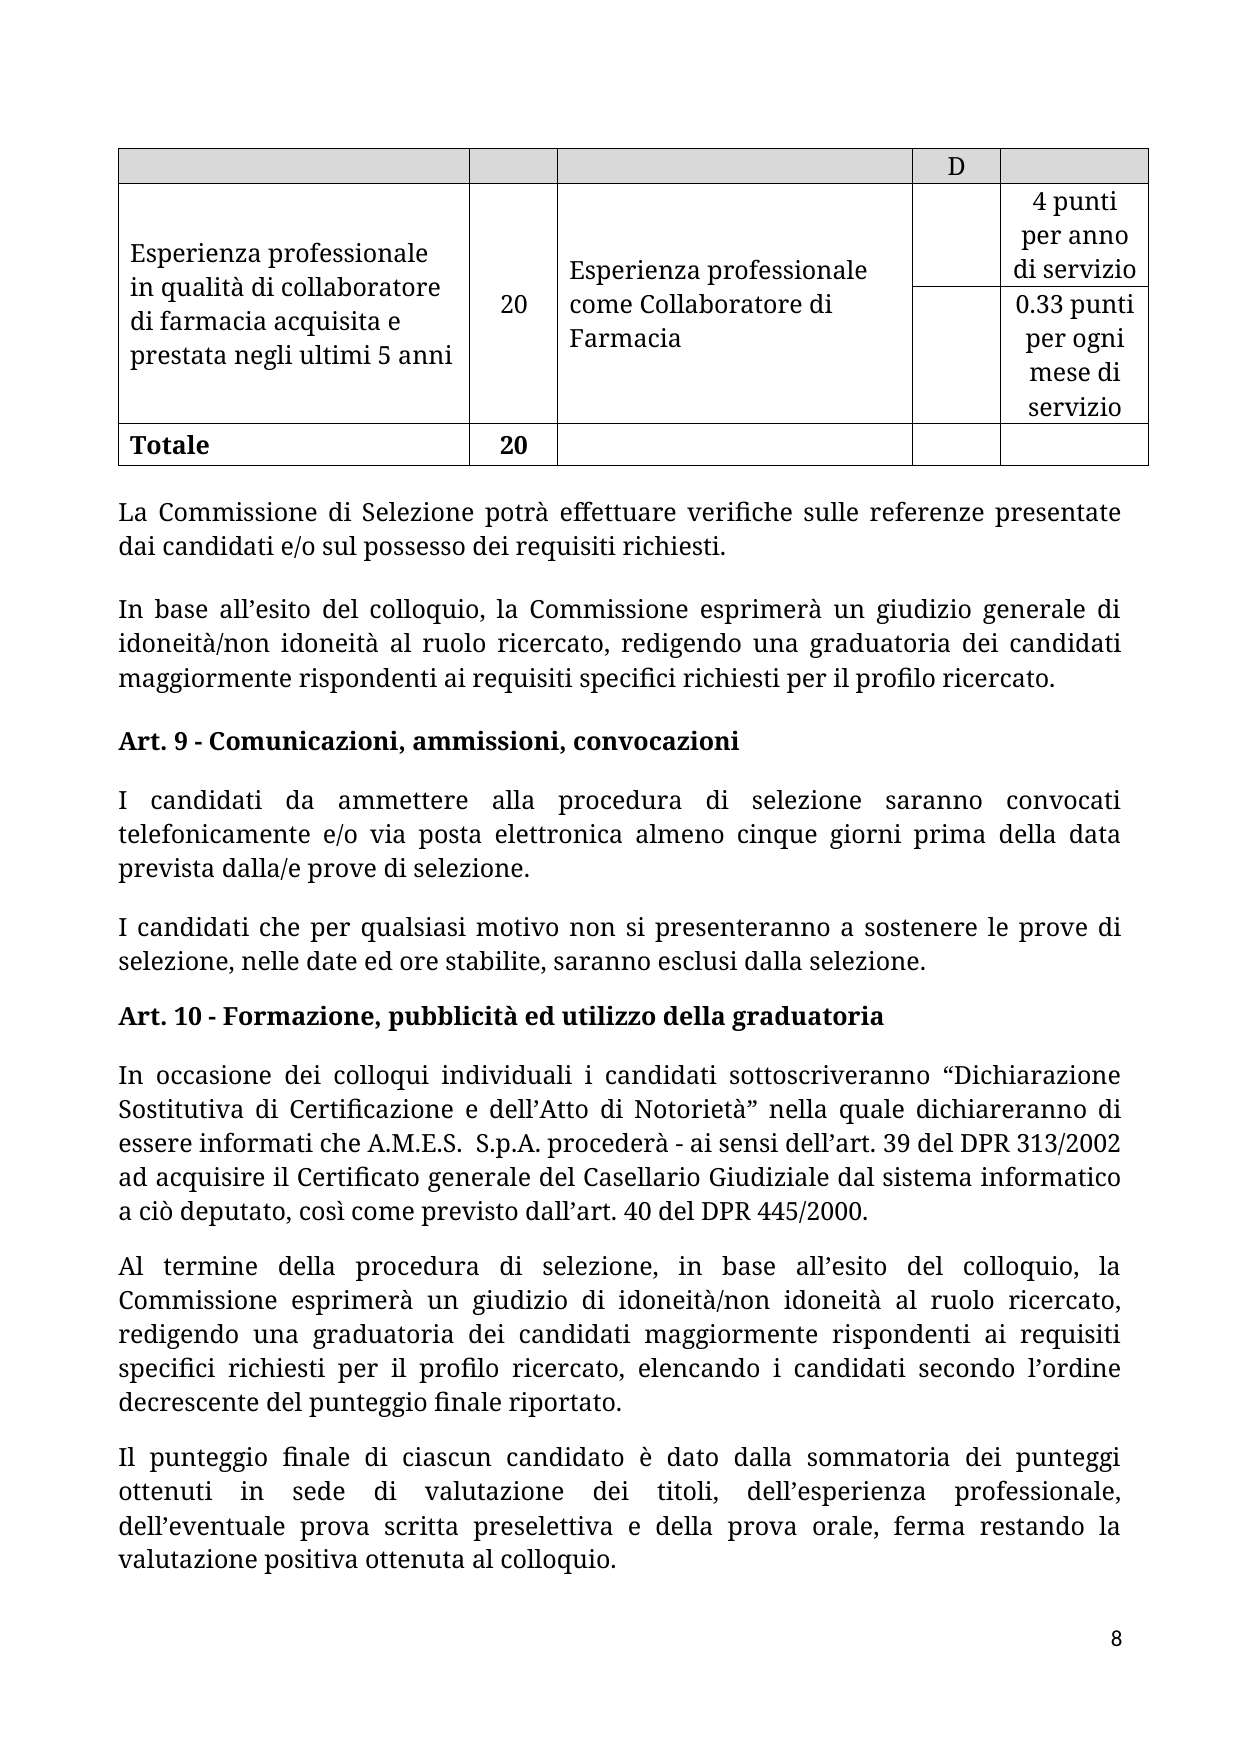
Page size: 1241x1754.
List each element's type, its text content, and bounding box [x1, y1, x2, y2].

table_cell 4 punti per anno di servizio [1001, 184, 1148, 286]
table_header Punti max [470, 149, 557, 183]
text La Commissione di Selezione potrà effettuare verifiche sulle referenze presentate dai candidati e/o sul possesso dei requisiti richiesti. [118, 495, 1122, 563]
table_cell [558, 424, 912, 464]
table_cell [913, 287, 1000, 423]
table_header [119, 149, 469, 183]
table_cell 0.33 punti per ogni mese di servizio [1001, 287, 1148, 423]
text Art. 10 - Formazione, pubblicità ed utilizzo della graduatoria [118, 999, 1122, 1033]
table_cell Esperienza professionale come Collaboratore di Farmacia [558, 184, 912, 423]
table_cell 20 [470, 184, 557, 423]
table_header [558, 149, 912, 183]
text Al termine della procedura di selezione, in base all’esito del colloquio, la Commissione esprimerà un giudizio di idoneità/non idoneità al ruolo ricercato, redigendo una graduatoria dei candidati maggiormente rispondenti ai requisiti specifici richiesti per il profilo ricercato, elencando i candidati secondo l’ordine decrescente del punteggio finale riportato. [118, 1249, 1122, 1419]
table_cell Esperienza professionale in qualità di collaboratore di farmacia acquisita e prestata negli ultimi 5 anni [119, 184, 469, 423]
table_cell [913, 184, 1000, 286]
text Art. 9 - Comunicazioni, ammissioni, convocazioni [118, 723, 1122, 757]
table_cell [913, 424, 1000, 464]
text In base all’esito del colloquio, la Commissione esprimerà un giudizio generale di idoneità/non idoneità al ruolo ricercato, redigendo una graduatoria dei candidati maggiormente rispondenti ai requisiti specifici richiesti per il profilo ricercato. [118, 592, 1122, 694]
text Il punteggio finale di ciascun candidato è dato dalla sommatoria dei punteggi ottenuti in sede di valutazione dei titoli, dell’esperienza professionale, dell’eventuale prova scritta preselettiva e della prova orale, ferma restando la valutazione positiva ottenuta al colloquio. [118, 1440, 1122, 1576]
table_cell 20 [470, 424, 557, 464]
text I candidati che per qualsiasi motivo non si presenteranno a sostenere le prove di selezione, nelle date ed ore stabilite, saranno esclusi dalla selezione. [118, 910, 1122, 978]
table_header Punti T [1001, 149, 1148, 183]
table_header Punti max D [913, 149, 1000, 183]
table_cell [1001, 424, 1148, 464]
text I candidati da ammettere alla procedura di selezione saranno convocati telefonicamente e/o via posta elettronica almeno cinque giorni prima della data prevista dalla/e prove di selezione. [118, 782, 1122, 885]
table_cell Totale [119, 424, 469, 464]
text In occasione dei colloqui individuali i candidati sottoscriveranno “Dichiarazione Sostitutiva di Certificazione e dell’Atto di Notorietà” nella quale dichiareranno di essere informati che A.M.E.S. S.p.A. procederà - ai sensi dell’art. 39 del DPR 313/2002 ad acquisire il Certificato generale del Casellario Giudiziale dal sistema informatico a ciò deputato, così come previsto dall’art. 40 del DPR 445/2000. [118, 1058, 1122, 1228]
